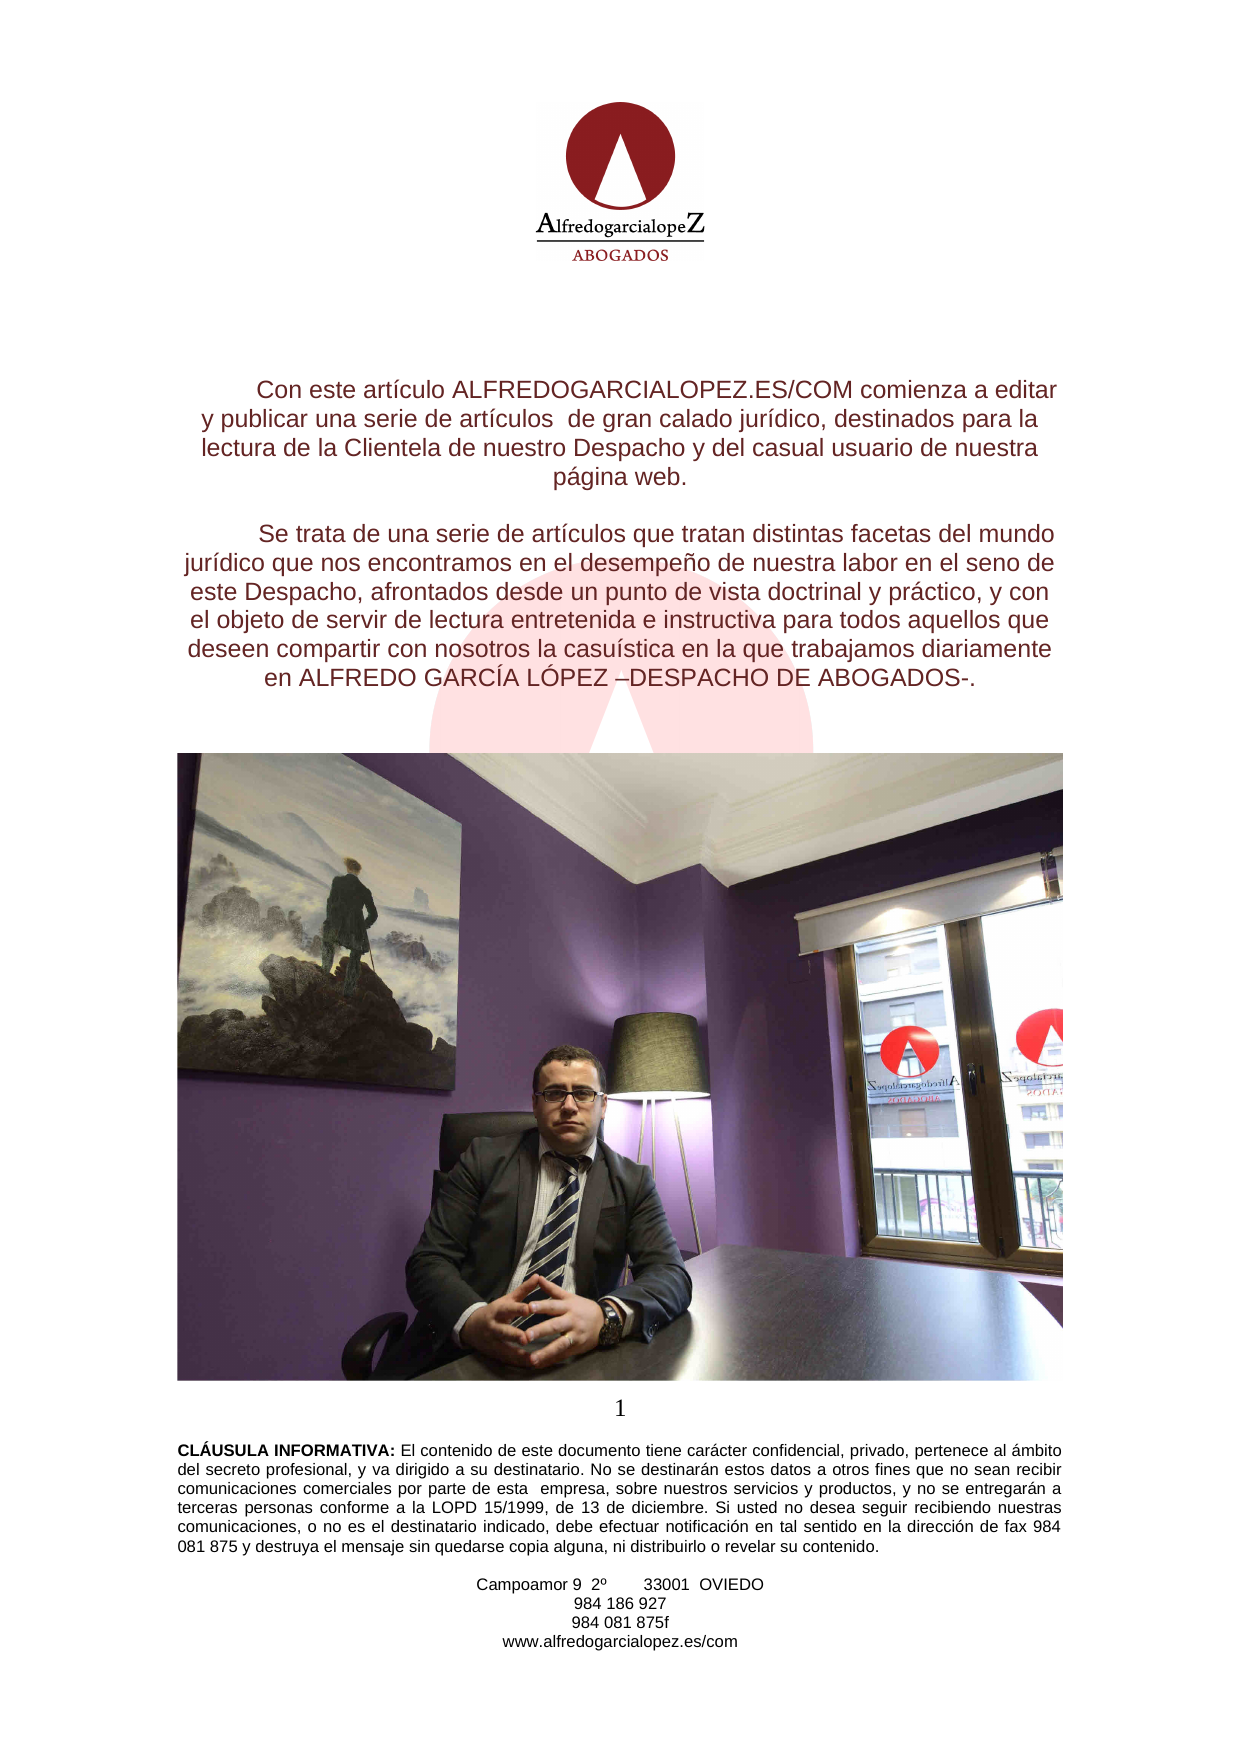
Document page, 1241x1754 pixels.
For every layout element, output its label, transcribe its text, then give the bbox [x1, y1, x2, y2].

text Con este artículo ALFREDOGARCIALOPEZ.ES/COM comienza a editar y publicar una serie de artículos de gran calado jurídico, destinados para la lectura de la Clientela de nuestro Despacho y del casual usuario de nuestra página web. [177, 375, 1063, 490]
picture [177, 753, 1063, 1381]
text Se trata de una serie de artículos que tratan distintas facetas del mundo jurídico que nos encontramos en el desempeño de nuestra labor en el seno de este Despacho, afrontados desde un punto de vista doctrinal y práctico, y con el objeto de servir de lectura entretenida e instructiva para todos aquellos que deseen compartir con nosotros la casuística en la que trabajamos diariamente en ALFREDO GARCÍA LÓPEZ –DESPACHO DE ABOGADOS-. [177, 519, 1063, 692]
picture [535, 102, 705, 261]
